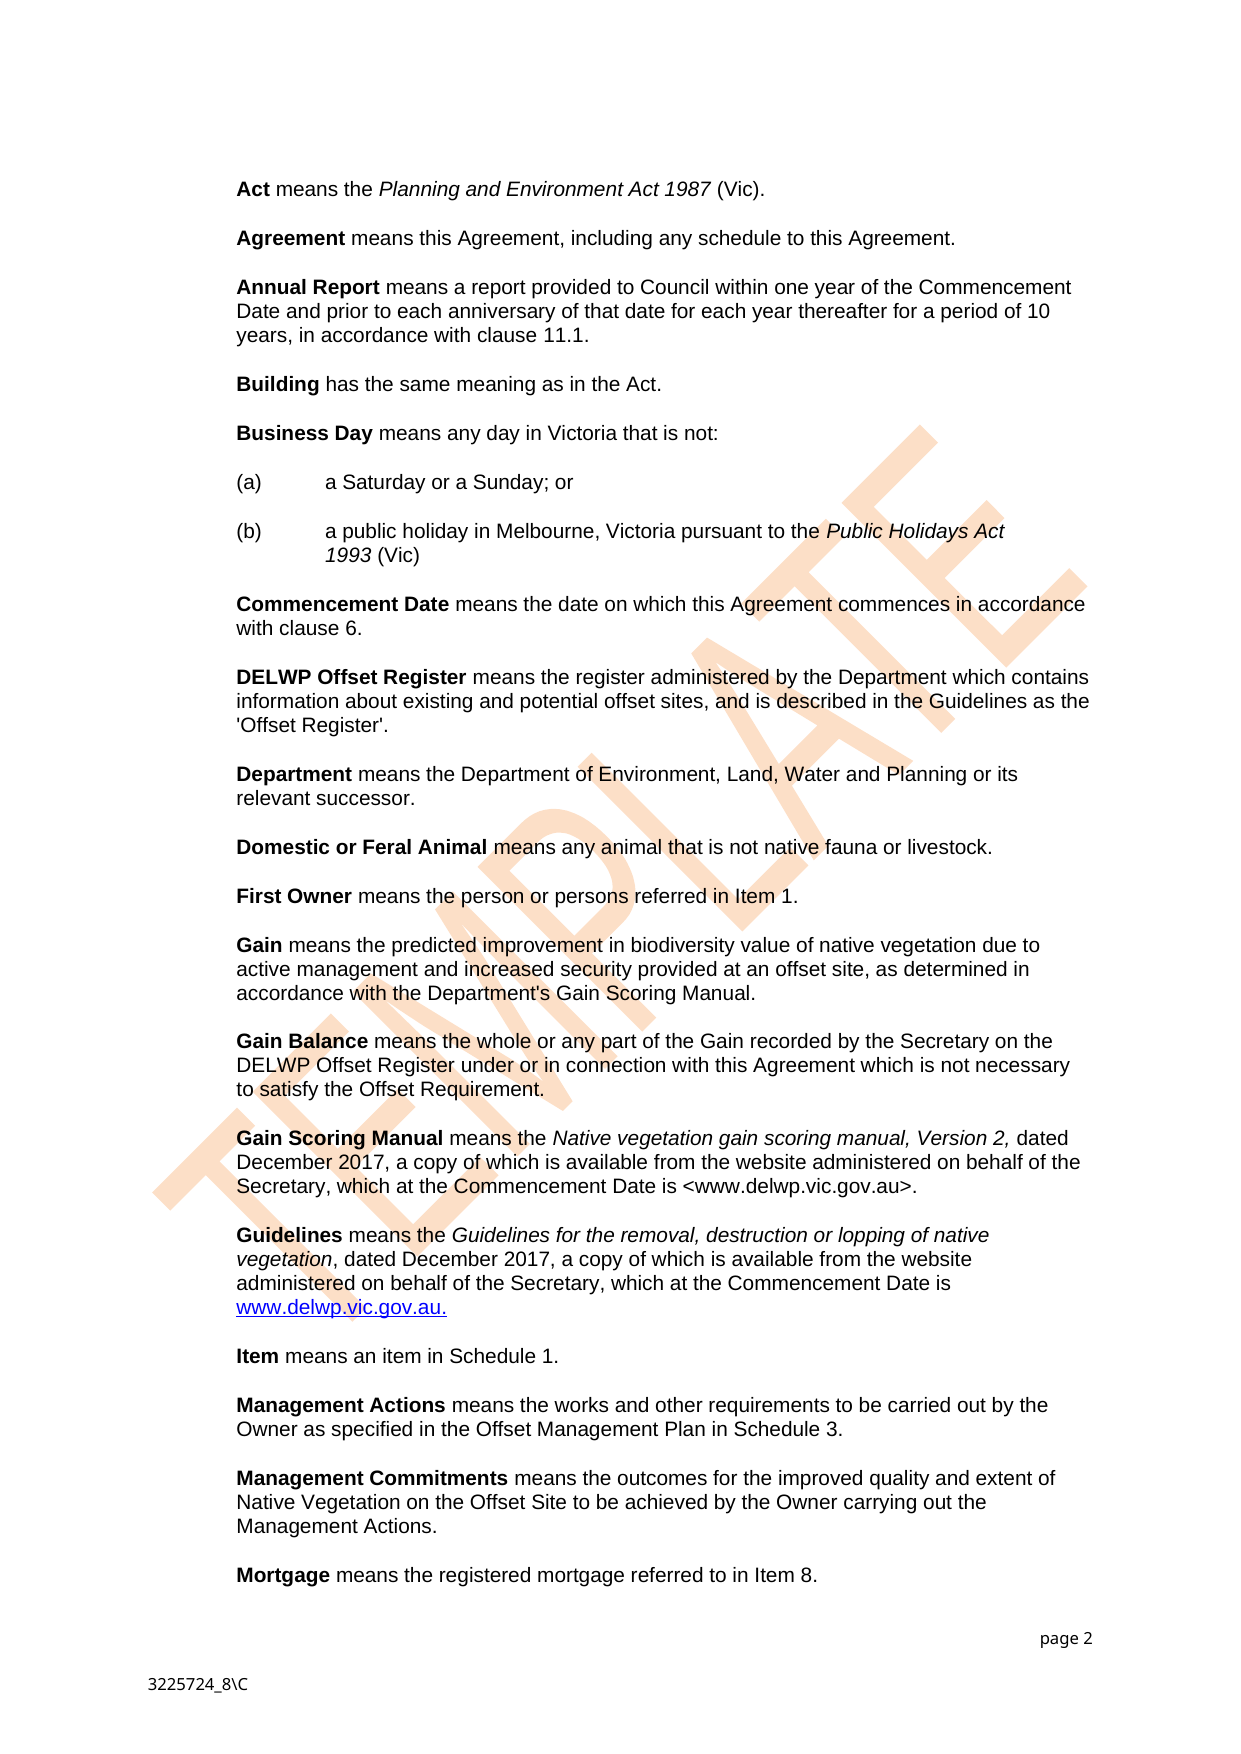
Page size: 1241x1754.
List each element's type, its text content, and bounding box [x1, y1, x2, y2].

text Gain Scoring Manual means the Native vegetation gain scoring manual, Version 2, dated December 2017, a copy of which is available from the website administered on behalf of the Secretary, which at the Commencement Date is <www.delwp.vic.gov.au>. [236, 1126, 1093, 1198]
text Management Commitments means the outcomes for the improved quality and extent of Native Vegetation on the Offset Site to be achieved by the Owner carrying out the Management Actions. [236, 1466, 1093, 1538]
text Management Actions means the works and other requirements to be carried out by the Owner as specified in the Offset Management Plan in Schedule 3. [236, 1393, 1093, 1441]
text Act means the Planning and Environment Act 1987 (Vic). [236, 177, 1093, 201]
text Guidelines means the Guidelines for the removal, destruction or lopping of native vegetation, dated December 2017, a copy of which is available from the website administered on behalf of the Secretary, which at the Commencement Date is www.delwp.vic.gov.au. [236, 1223, 1093, 1319]
text Building has the same meaning as in the Act. [236, 372, 1093, 396]
text Commencement Date means the date on which this Agreement commences in accordance with clause 6. [236, 592, 1093, 640]
text Gain Balance means the whole or any part of the Gain recorded by the Secretary on the DELWP Offset Register under or in connection with this Agreement which is not necessary to satisfy the Offset Requirement. [236, 1029, 1093, 1101]
text a public holiday in Melbourne, Victoria pursuant to the Public Holidays Act 1993 (Vic) [236, 519, 1093, 567]
text DELWP Offset Register means the register administered by the Department which contains information about existing and potential offset sites, and is described in the Guidelines as the 'Offset Register'. [236, 665, 1093, 737]
text Domestic or Feral Animal means any animal that is not native fauna or livestock. [236, 834, 1093, 858]
text Agreement means this Agreement, including any schedule to this Agreement. [236, 226, 1093, 250]
text Department means the Department of Environment, Land, Water and Planning or its relevant successor. [236, 762, 1093, 809]
text Mortgage means the registered mortgage referred to in Item 8. [236, 1563, 1093, 1587]
text Item means an item in Schedule 1. [236, 1344, 1093, 1368]
text Gain means the predicted improvement in biodiversity value of native vegetation due to active management and increased security provided at an offset site, as determined in accordance with the Department's Gain Scoring Manual. [236, 932, 1093, 1004]
text a Saturday or a Sunday; or [236, 470, 1093, 494]
text First Owner means the person or persons referred in Item 1. [236, 883, 1093, 907]
text Business Day means any day in Victoria that is not: [236, 421, 1093, 445]
text Annual Report means a report provided to Council within one year of the Commencement Date and prior to each anniversary of that date for each year thereafter for a period of 10 years, in accordance with clause 11.1. [236, 275, 1093, 347]
